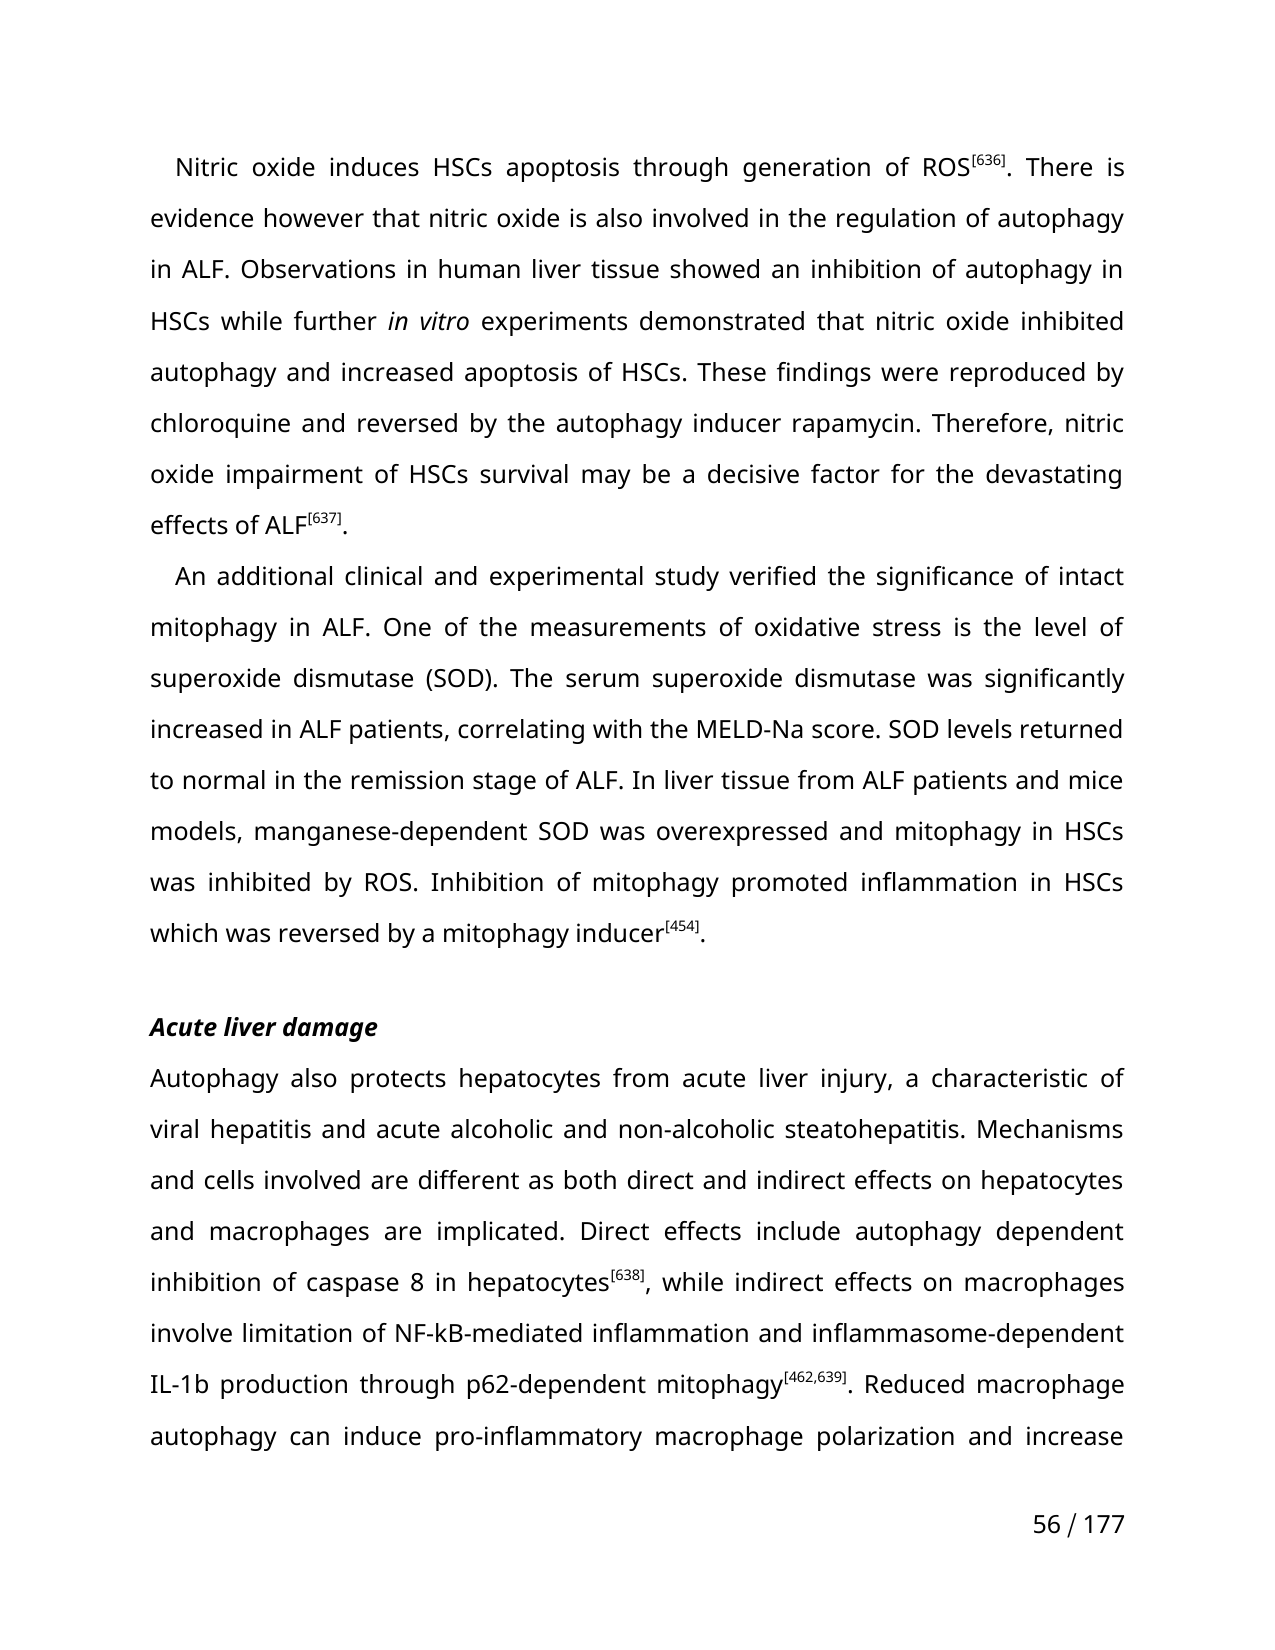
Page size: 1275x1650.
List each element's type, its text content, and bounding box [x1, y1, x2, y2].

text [150, 1061, 1125, 1452]
text Nitric oxide induces HSCs apoptosis through generation of ROS[636]. There is evidence however that nitric oxide is also involved in the regulation of autophagy in ALF. Observations in human liver tissue showed an inhibition of autophagy in HSCs while further in vitro experiments demonstrated that nitric oxide inhibited autophagy and increased apoptosis of HSCs. These findings were reproduced by chloroquine and reversed by the autophagy inducer rapamycin. Therefore, nitric oxide impairment of HSCs survival may be a decisive factor for the devastating effects of ALF[637]. [150, 150, 1125, 541]
text An additional clinical and experimental study verified the significance of intact mitophagy in ALF. One of the measurements of oxidative stress is the level of superoxide dismutase (SOD). The serum superoxide dismutase was significantly increased in ALF patients, correlating with the MELD-Na score. SOD levels returned to normal in the remission stage of ALF. In liver tissue from ALF patients and mice models, manganese-dependent SOD was overexpressed and mitophagy in HSCs was inhibited by ROS. Inhibition of mitophagy promoted inflammation in HSCs which was reversed by a mitophagy inducer[454]. [150, 558, 1125, 609]
text Acute liver damage [150, 1010, 1125, 1044]
text An additional clinical and experimental study verified the significance of intact mitophagy in ALF. One of the measurements of oxidative stress is the level of superoxide dismutase (SOD). The serum superoxide dismutase was significantly increased in ALF patients, correlating with the MELD-Na score. SOD levels returned to normal in the remission stage of ALF. In liver tissue from ALF patients and mice models, manganese-dependent SOD was overexpressed and mitophagy in HSCs was inhibited by ROS. Inhibition of mitophagy promoted inflammation in HSCs which was reversed by a mitophagy inducer[454]. [150, 643, 1125, 950]
